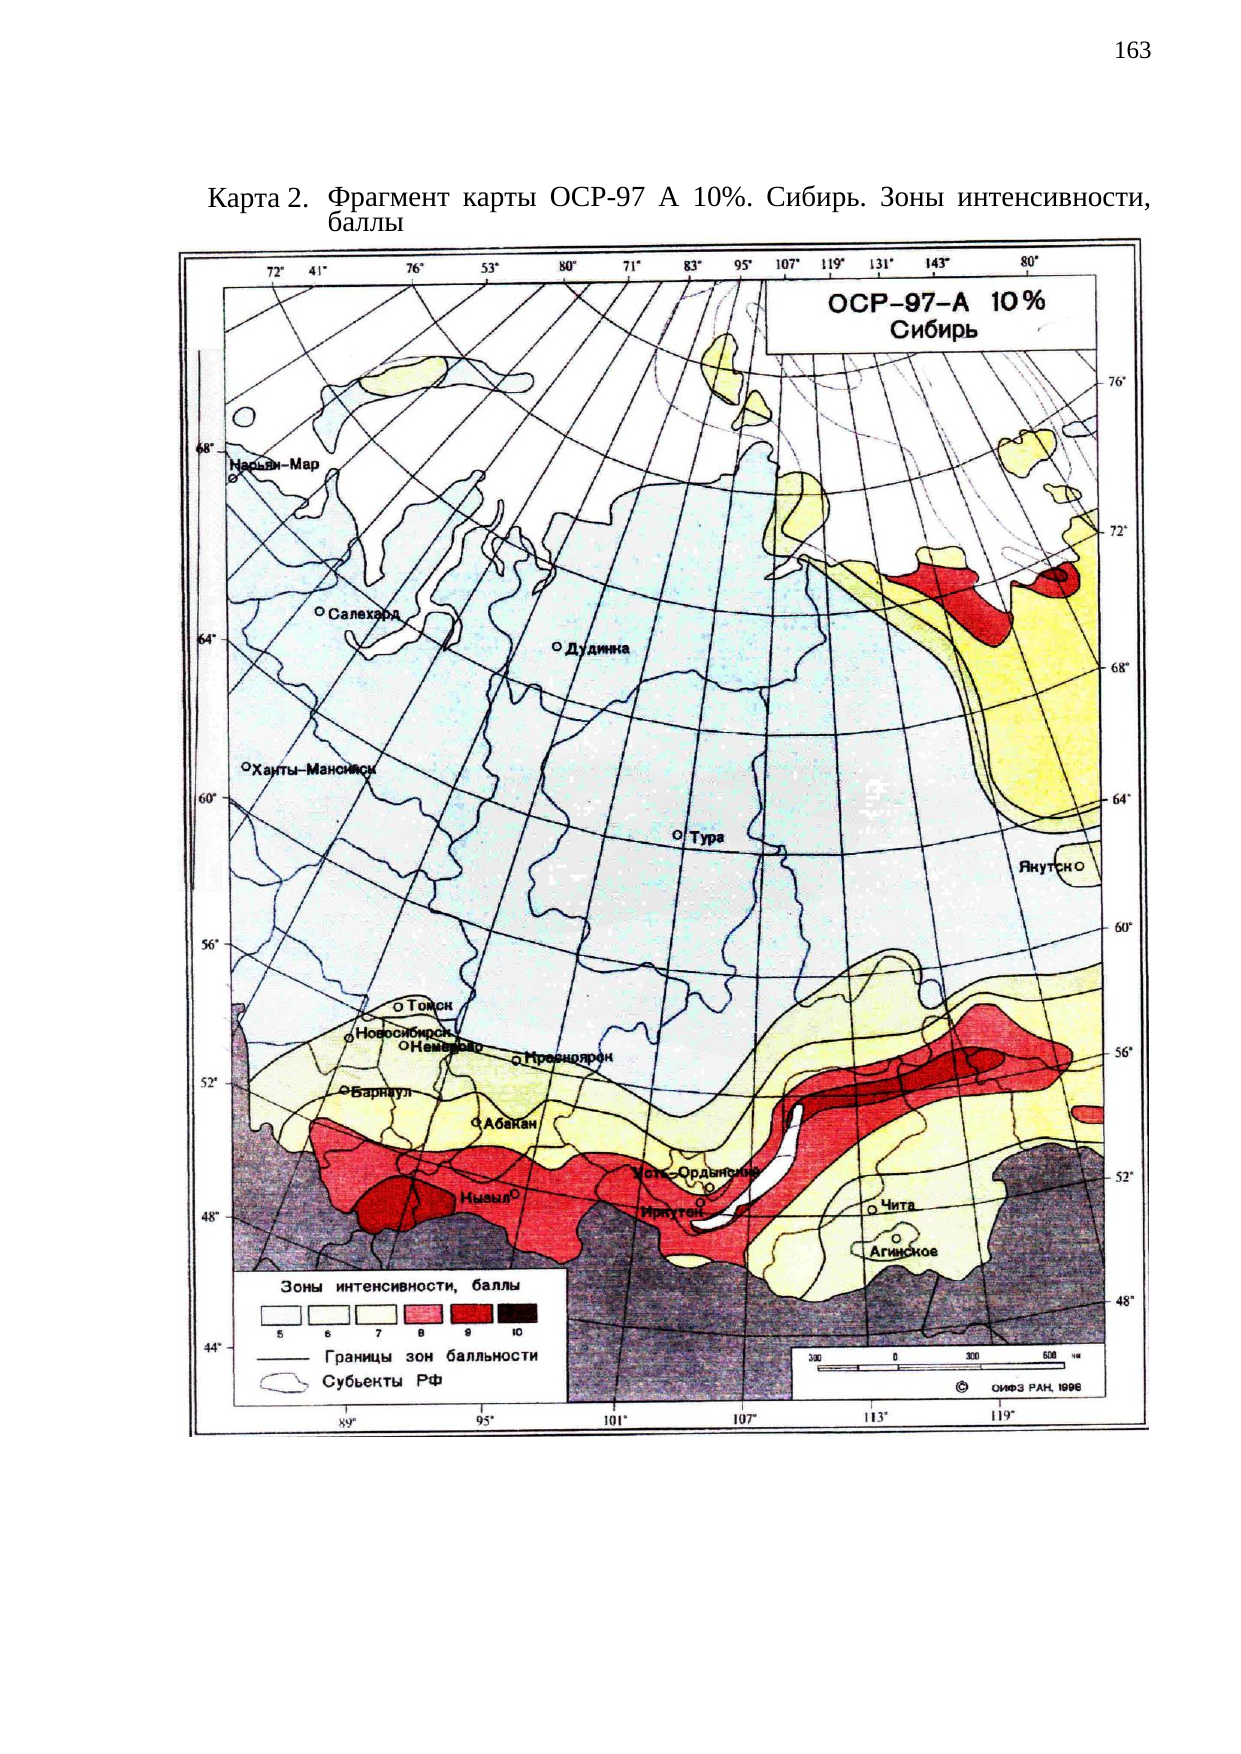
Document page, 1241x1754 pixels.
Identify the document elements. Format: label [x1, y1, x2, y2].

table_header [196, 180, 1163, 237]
picture [177, 236, 1149, 1437]
